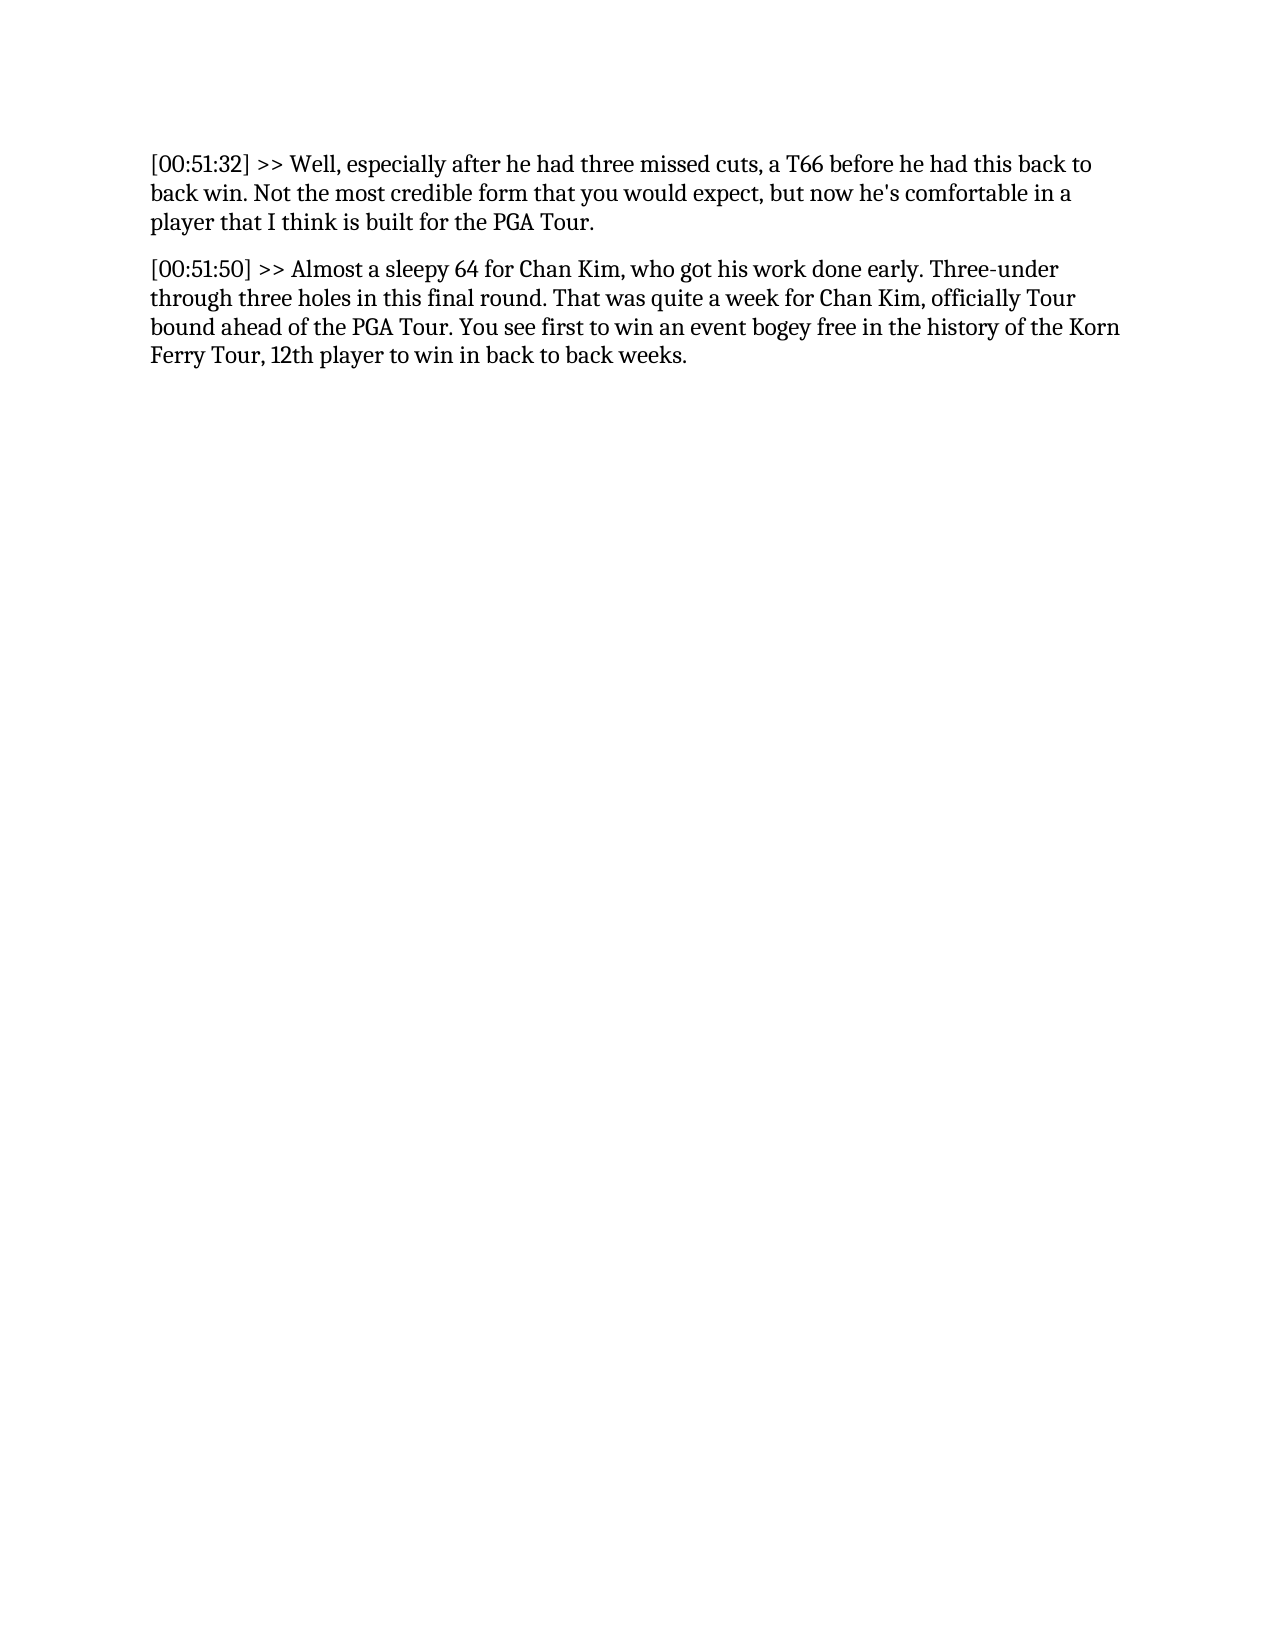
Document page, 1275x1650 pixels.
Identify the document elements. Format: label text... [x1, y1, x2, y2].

text [00:51:50] >> Almost a sleepy 64 for Chan Kim, who got his work done early. Three-under through three holes in this final round. That was quite a week for Chan Kim, officially Tour bound ahead of the PGA Tour. You see first to win an event bogey free in the history of the Korn Ferry Tour, 12th player to win in back to back weeks. [150, 255, 1125, 370]
text [00:51:32] >> Well, especially after he had three missed cuts, a T66 before he had this back to back win. Not the most credible form that you would expect, but now he's comfortable in a player that I think is built for the PGA Tour. [150, 150, 1125, 236]
